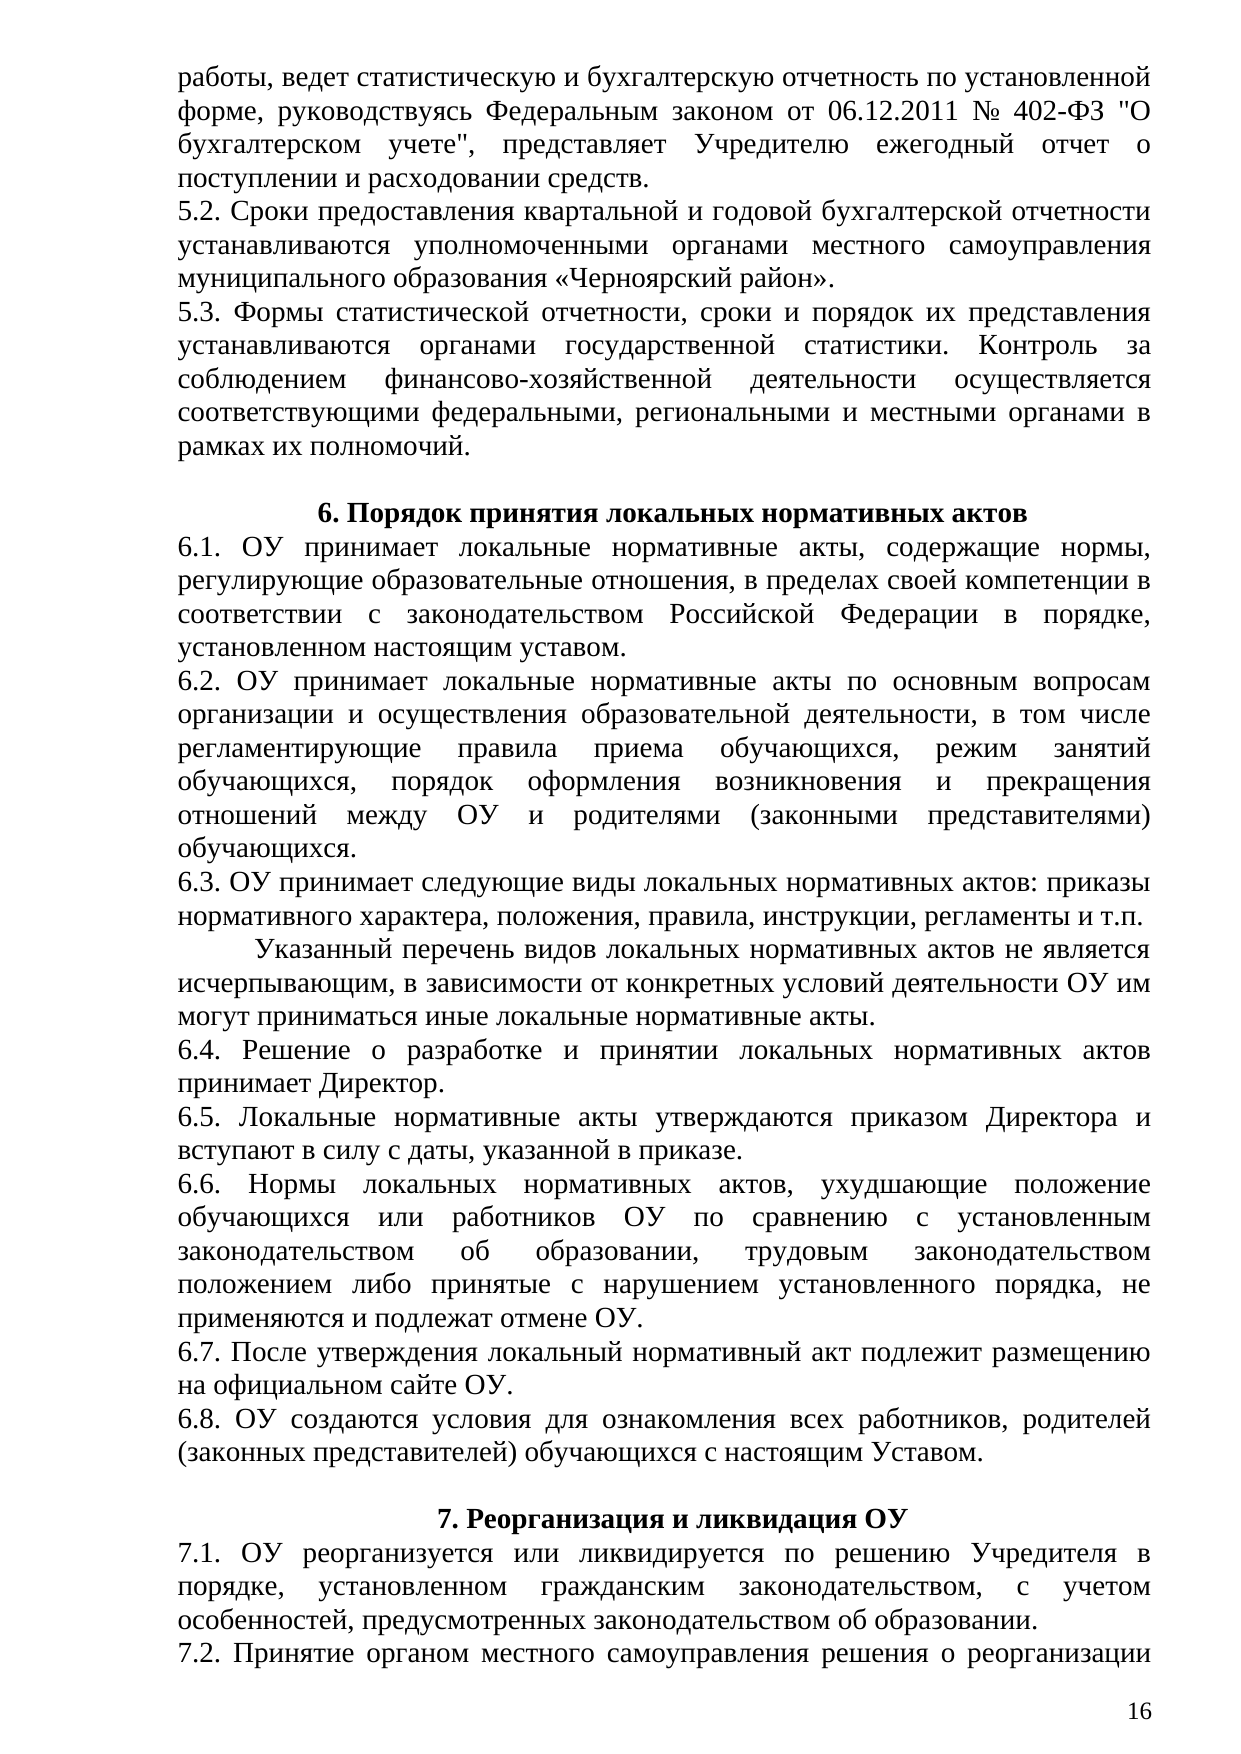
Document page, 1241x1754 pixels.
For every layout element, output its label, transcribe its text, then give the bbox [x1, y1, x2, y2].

text 7. Реорганизация и ликвидация ОУ [194, 1501, 1152, 1535]
text 6.4. Решение о разработке и принятии локальных нормативных актов принимает Директор. [177, 1032, 1152, 1099]
text 5.3. Формы статистической отчетности, сроки и порядок их представления устанавливаются органами государственной статистики. Контроль за соблюдением финансово-хозяйственной деятельности осуществляется соответствующими федеральными, региональными и местными органами в рамках их полномочий. [177, 294, 1152, 462]
text 7.1. ОУ реорганизуется или ликвидируется по решению Учредителя в порядке, установленном гражданским законодательством, с учетом особенностей, предусмотренных законодательством об образовании. [177, 1535, 1152, 1636]
text 5.2. Сроки предоставления квартальной и годовой бухгалтерской отчетности устанавливаются уполномоченными органами местного самоуправления муниципального образования «Черноярский район». [177, 193, 1152, 294]
text 6. Порядок принятия локальных нормативных актов [194, 495, 1152, 529]
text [177, 59, 1152, 193]
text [177, 1636, 1152, 1669]
text 6.5. Локальные нормативные акты утверждаются приказом Директора и вступают в силу с даты, указанной в приказе. [177, 1099, 1152, 1166]
text 6.3. ОУ принимает следующие виды локальных нормативных актов: приказы нормативного характера, положения, правила, инструкции, регламенты и т.п. [177, 864, 1152, 931]
text 6.7. После утверждения локальный нормативный акт подлежит размещению на официальном сайте ОУ. [177, 1334, 1152, 1401]
text 6.8. ОУ создаются условия для ознакомления всех работников, родителей (законных представителей) обучающихся с настоящим Уставом. [177, 1401, 1152, 1468]
text 6.1. ОУ принимает локальные нормативные акты, содержащие нормы, регулирующие образовательные отношения, в пределах своей компетенции в соответствии с законодательством Российской Федерации в порядке, установленном настоящим уставом. [177, 529, 1152, 663]
text 6.6. Нормы локальных нормативных актов, ухудшающие положение обучающихся или работников ОУ по сравнению с установленным законодательством об образовании, трудовым законодательством положением либо принятые с нарушением установленного порядка, не применяются и подлежат отмене ОУ. [177, 1166, 1152, 1334]
text Указанный перечень видов локальных нормативных актов не является исчерпывающим, в зависимости от конкретных условий деятельности ОУ им могут приниматься иные локальные нормативные акты. [177, 931, 1152, 1032]
text 6.2. ОУ принимает локальные нормативные акты по основным вопросам организации и осуществления образовательной деятельности, в том числе регламентирующие правила приема обучающихся, режим занятий обучающихся, порядок оформления возникновения и прекращения отношений между ОУ и родителями (законными представителями) обучающихся. [177, 663, 1152, 864]
